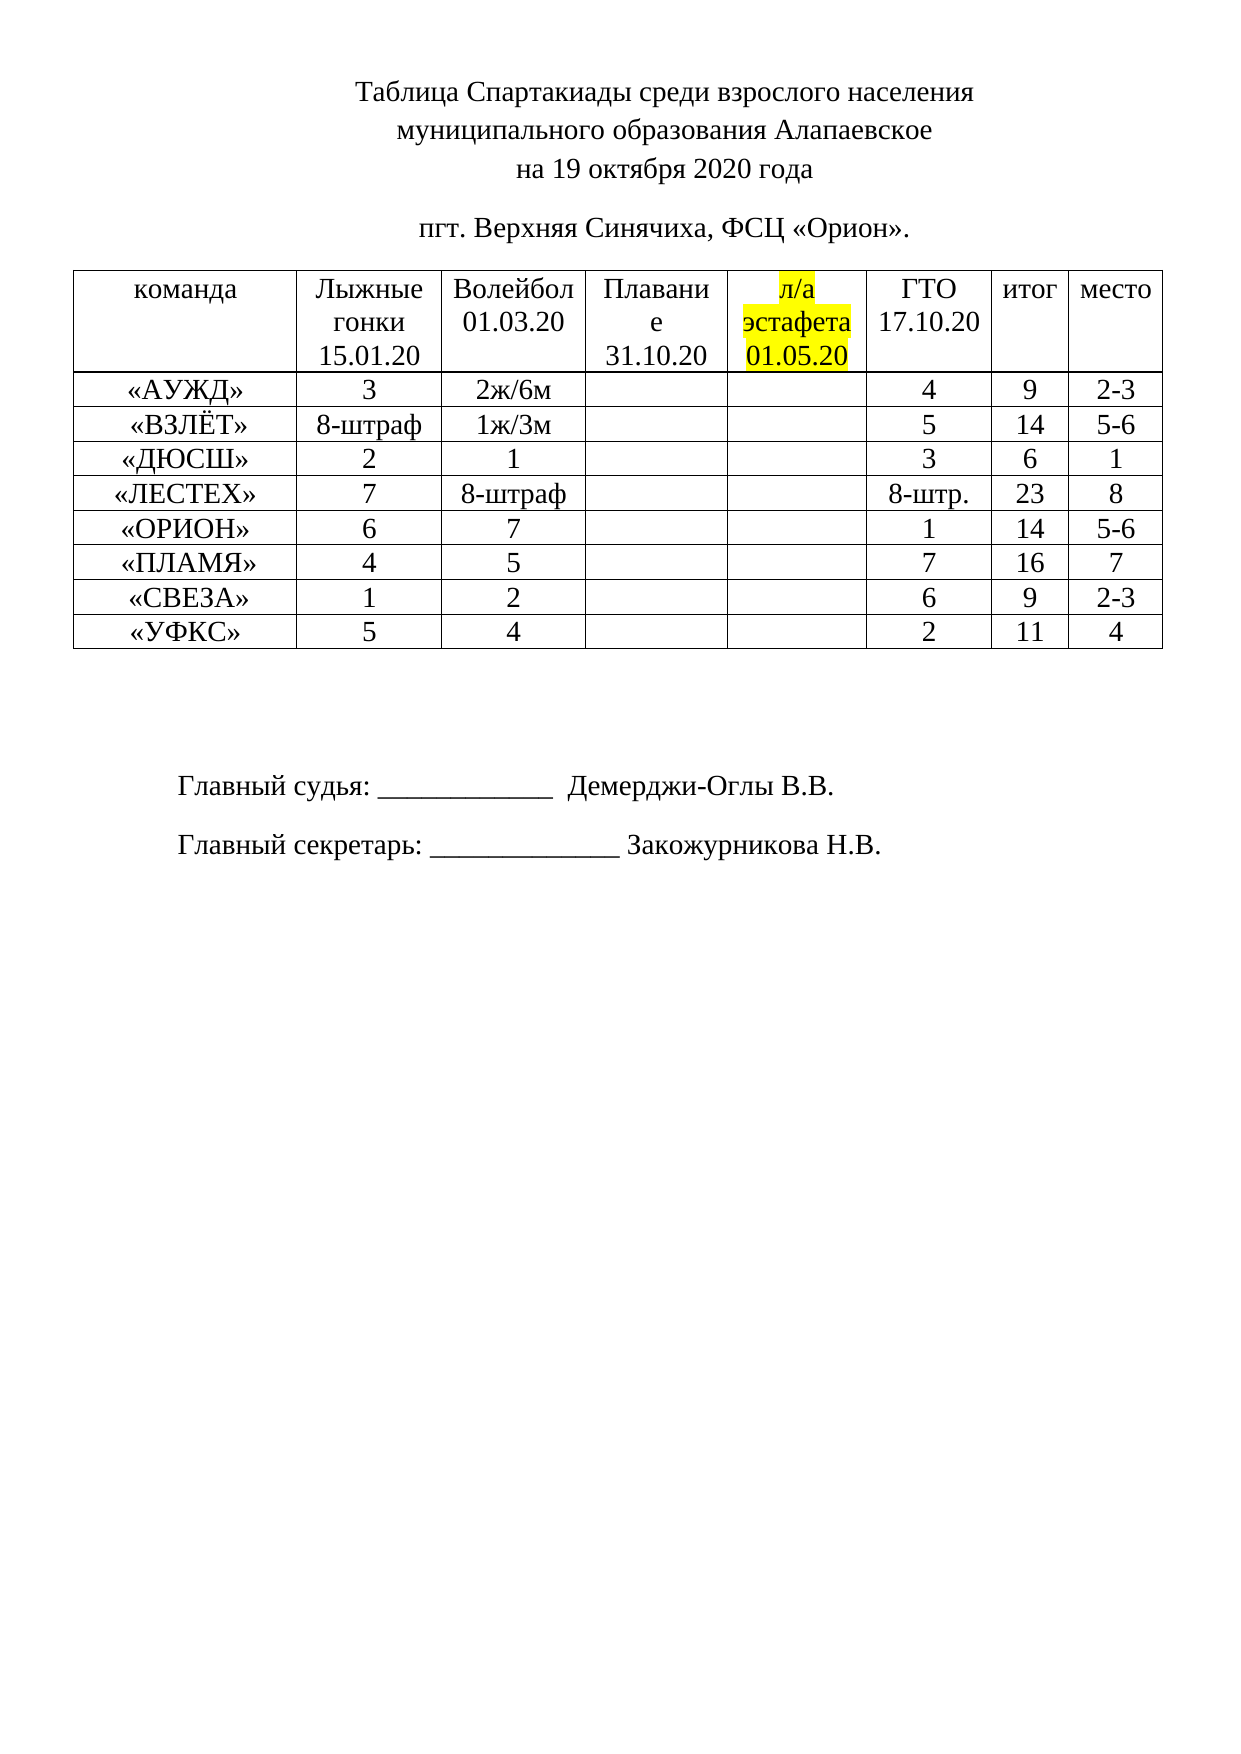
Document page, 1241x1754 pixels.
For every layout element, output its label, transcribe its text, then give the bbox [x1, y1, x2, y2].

table_header л/а эстафета 01.05.20 [815, 271, 866, 371]
table_cell 3 [297, 373, 441, 406]
table_cell 2 [867, 615, 991, 648]
text Главный судья: ____________ Демерджи-Оглы В.В. [177, 768, 1152, 801]
text пгт. Верхняя Синячиха, ФСЦ «Орион». [177, 210, 1152, 244]
table_cell 6 [992, 442, 1068, 475]
table_cell 5-6 [1069, 511, 1162, 544]
table_cell «ЛЕСТЕХ» [74, 476, 296, 510]
table_cell 4 [297, 545, 441, 579]
table_cell 23 [992, 476, 1068, 510]
table_cell «ОРИОН» [74, 511, 296, 544]
table_cell [586, 511, 727, 544]
table_cell 3 [867, 442, 991, 475]
table_cell 5 [442, 545, 585, 579]
table_cell 8-штраф [297, 407, 441, 441]
table_cell 1 [442, 442, 585, 475]
table_header ГТО 17.10.20 [867, 271, 991, 371]
table_header команда [74, 271, 296, 371]
table_header итог [992, 271, 1068, 371]
table_cell 6 [867, 580, 991, 613]
table_cell [728, 373, 866, 406]
table_cell «АУЖД» [74, 373, 296, 406]
table_cell [586, 580, 727, 613]
table_cell [586, 476, 727, 510]
table_cell 6 [297, 511, 441, 544]
table_cell 9 [992, 373, 1068, 406]
table_cell «УФКС» [74, 615, 296, 648]
table_cell 5 [297, 615, 441, 648]
table_cell [728, 511, 866, 544]
table_cell 8-штраф [442, 476, 585, 510]
table_cell 9 [992, 580, 1068, 613]
text Таблица Спартакиады среди взрослого населения муниципального образования Алапаевское на 19 октября 2020 года [177, 74, 1152, 184]
table_cell 1 [297, 580, 441, 613]
table_cell [728, 580, 866, 613]
table_cell 1 [867, 511, 991, 544]
table_cell 2-3 [1069, 580, 1162, 613]
table_cell 1ж/3м [442, 407, 585, 441]
table_header л/а эстафета 01.05.20 [728, 271, 779, 371]
table_header Лыжные гонки 15.01.20 [297, 271, 441, 371]
table_cell 7 [442, 511, 585, 544]
table_cell [586, 373, 727, 406]
table_cell 2 [297, 442, 441, 475]
table_cell [586, 442, 727, 475]
table_cell [728, 545, 866, 579]
table_cell 5-6 [1069, 407, 1162, 441]
table_cell 4 [442, 615, 585, 648]
table_cell 7 [297, 476, 441, 510]
table_cell 7 [867, 545, 991, 579]
table_cell 14 [992, 407, 1068, 441]
table_cell 2ж/6м [442, 373, 585, 406]
table_cell [728, 407, 866, 441]
table_header Плавание 31.10.20 [586, 271, 727, 371]
text Главный секретарь: _____________ Закожурникова Н.В. [177, 827, 1152, 861]
table_cell [586, 407, 727, 441]
table_cell [728, 476, 866, 510]
table_cell [728, 615, 866, 648]
table_cell [728, 442, 866, 475]
table_cell «ДЮСШ» [74, 442, 296, 475]
table_cell 8-штр. [867, 476, 991, 510]
table_cell 11 [992, 615, 1068, 648]
table_cell 14 [992, 511, 1068, 544]
table_header место [1069, 271, 1162, 371]
table_cell [586, 615, 727, 648]
table_header Волейбол 01.03.20 [442, 271, 585, 371]
table_cell 2-3 [1069, 373, 1162, 406]
table_cell 2 [442, 580, 585, 613]
table_cell 8 [1069, 476, 1162, 510]
table_cell 4 [867, 373, 991, 406]
table_cell «ВЗЛЁТ» [74, 407, 296, 441]
table_cell 16 [992, 545, 1068, 579]
table_cell [586, 545, 727, 579]
table_cell 5 [867, 407, 991, 441]
table_cell «ПЛАМЯ» [74, 545, 296, 579]
table_cell «СВЕЗА» [74, 580, 296, 613]
table_cell 1 [1069, 442, 1162, 475]
table_cell 7 [1069, 545, 1162, 579]
table_cell 4 [1069, 615, 1162, 648]
